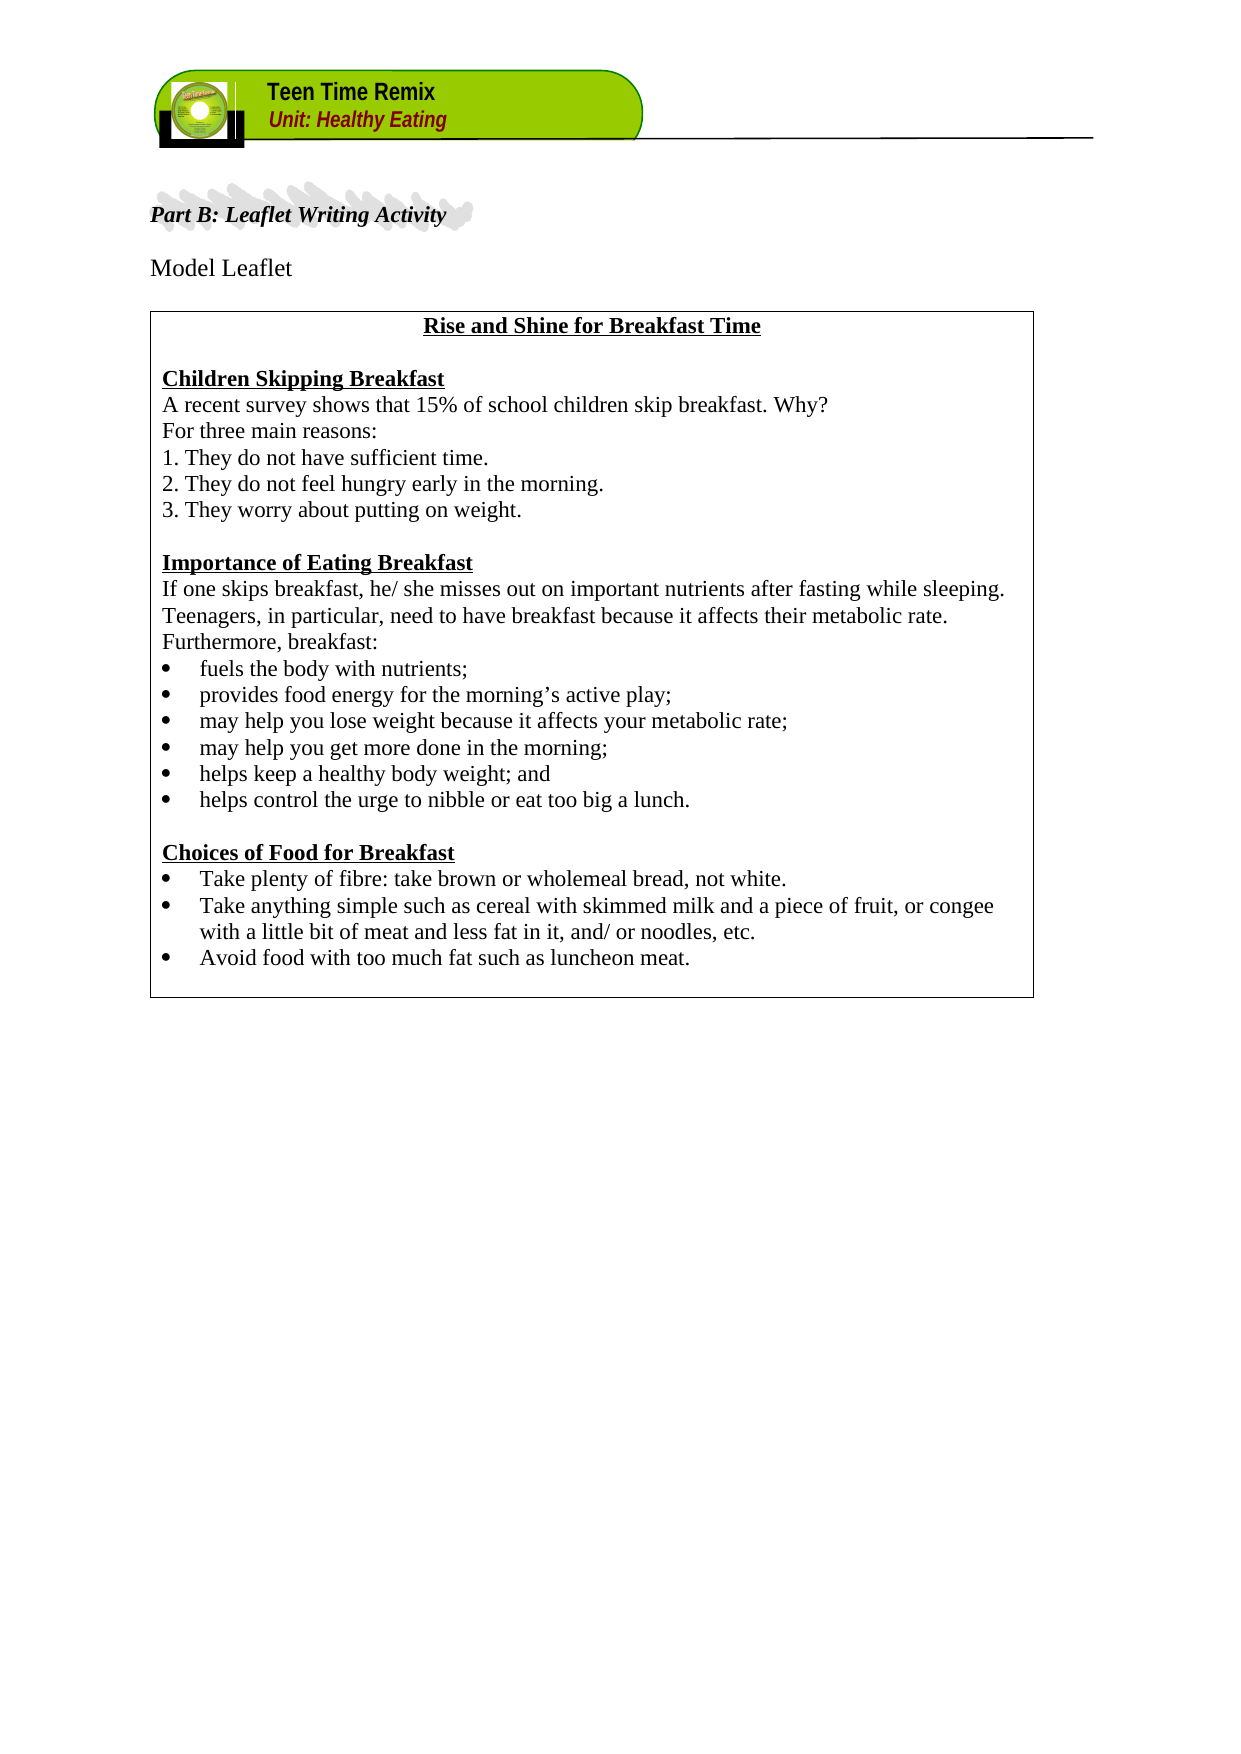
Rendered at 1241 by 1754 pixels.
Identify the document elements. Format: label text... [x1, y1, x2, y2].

table_header Rise and Shine for Breakfast Time Children Skipping Breakfast A recent survey shows that 15% of school children skip breakfast. Why? For three main reasons: 1. They do not have sufficient time. 2. They do not feel hungry early in the morning. 3. They worry about putting on weight. Importance of Eating Breakfast If one skips breakfast, he/ she misses out on important nutrients after fasting while sleeping. Teenagers, in particular, need to have breakfast because it affects their metabolic rate. Furthermore, breakfast: fuels the body with nutrients; provides food energy for the morning’s active play; may help you lose weight because it affects your metabolic rate; may help you get more done in the morning; helps keep a healthy body weight; and helps control the urge to nibble or eat too big a lunch. Choices of Food for Breakfast Take plenty of fibre: take brown or wholemeal bread, not white. Take anything simple such as cereal with skimmed milk and a piece of fruit, or congee with a little bit of meat and less fat in it, and/ or noodles, etc. Avoid food with too much fat such as luncheon meat. [151, 312, 1033, 997]
text Part B: Leaflet Writing Activity [150, 201, 1090, 227]
picture [147, 178, 477, 237]
text Model Leaflet [150, 253, 1090, 282]
picture [171, 82, 228, 139]
